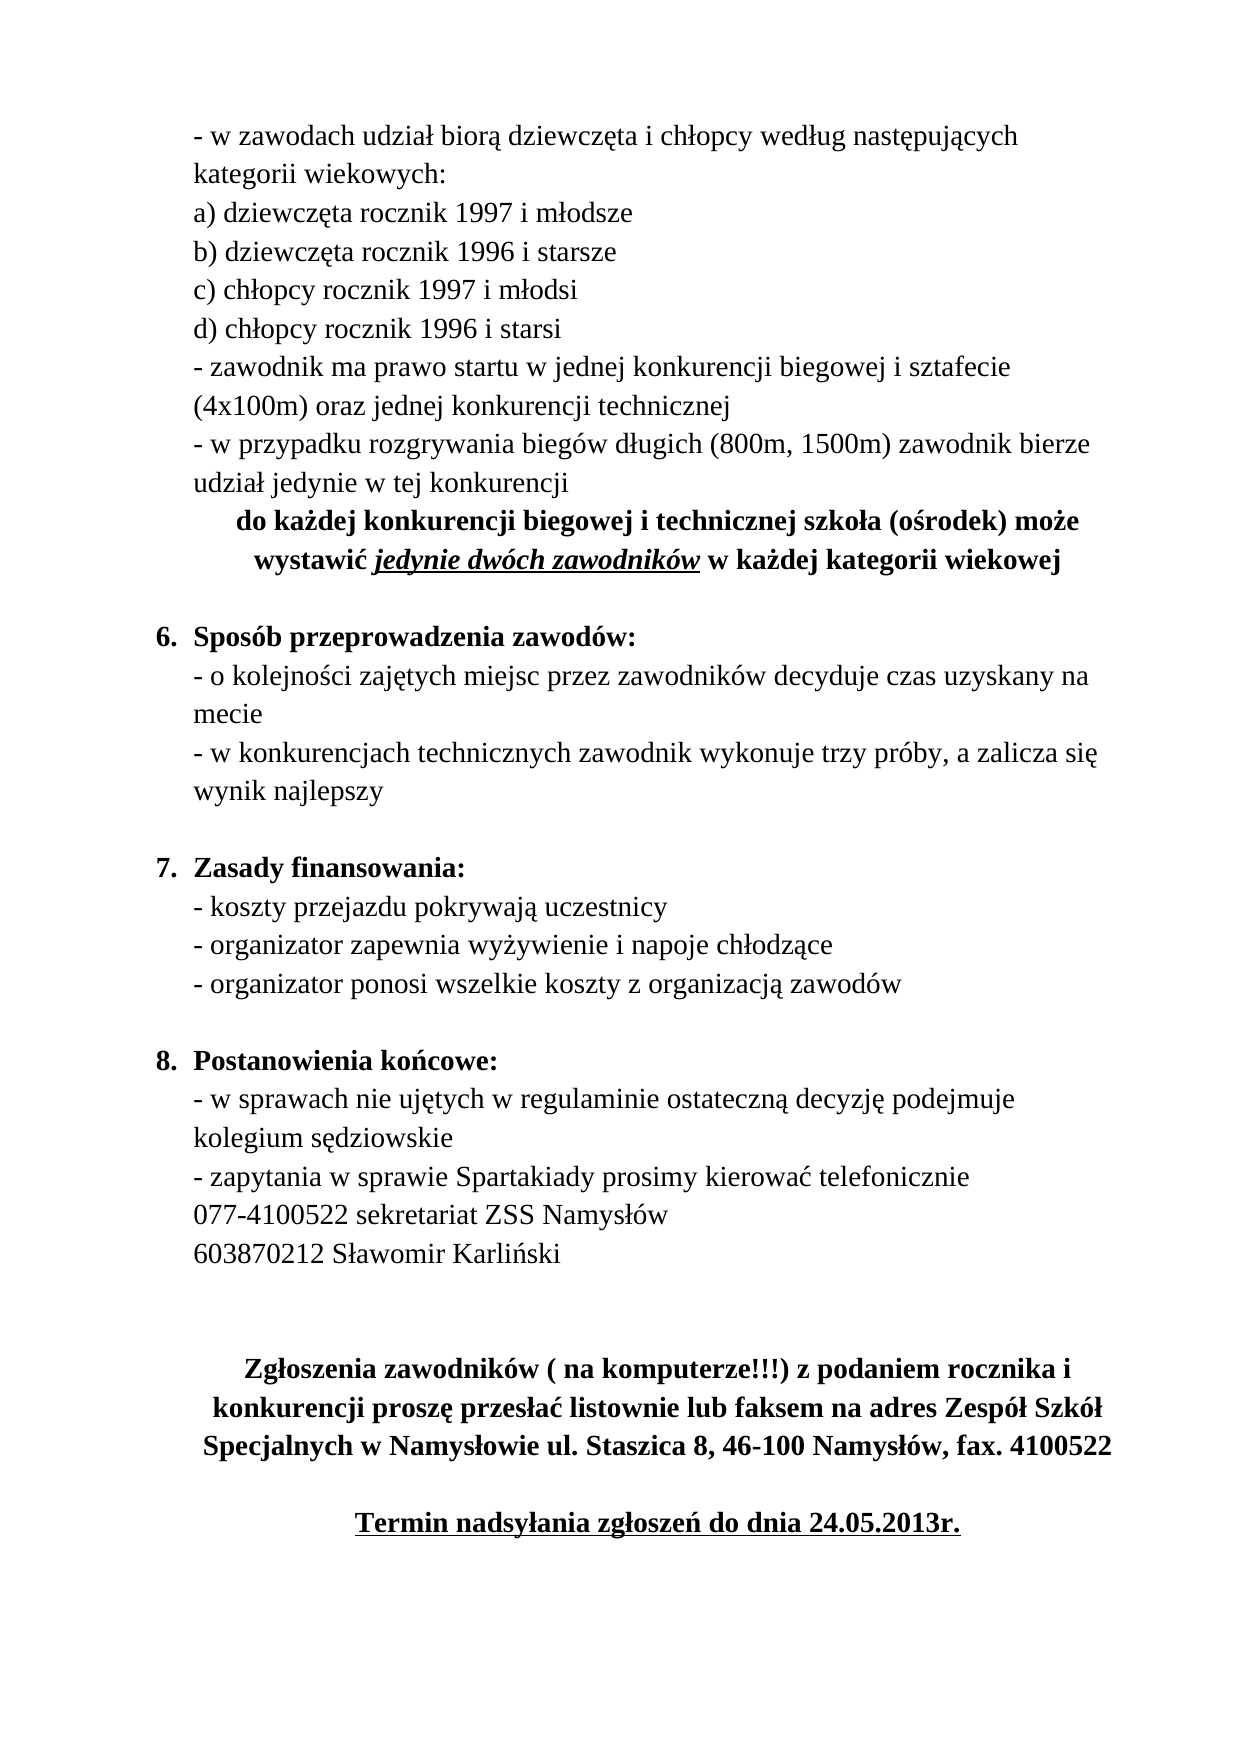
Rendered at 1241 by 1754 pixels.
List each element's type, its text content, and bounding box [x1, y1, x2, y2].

list d) chłopcy rocznik 1996 i starsi [193, 311, 1122, 344]
list - w sprawach nie ujętych w regulaminie ostateczną decyzję podejmuje kolegium sędziowskie [193, 1082, 1122, 1154]
list Zasady finansowania: [156, 850, 1122, 884]
list 603870212 Sławomir Karliński [193, 1236, 1122, 1269]
list do każdej konkurencji biegowej i technicznej szkoła (ośrodek) może wystawić jedynie dwóch zawodników w każdej kategorii wiekowej [193, 503, 1122, 576]
list Termin nadsyłania zgłoszeń do dnia 24.05.2013r. [193, 1506, 1122, 1539]
list Zgłoszenia zawodników ( na komputerze!!!) z podaniem rocznika i konkurencji proszę przesłać listownie lub faksem na adres Zespół Szkół Specjalnych w Namysłowie ul. Staszica 8, 46-100 Namysłów, fax. 4100522 [193, 1351, 1122, 1462]
list - organizator ponosi wszelkie koszty z organizacją zawodów [193, 966, 1122, 999]
list Sposób przeprowadzenia zawodów: [156, 619, 1122, 653]
list - w zawodach udział biorą dziewczęta i chłopcy według następujących kategorii wiekowych: [193, 118, 1122, 190]
list - w przypadku rozgrywania biegów długich (800m, 1500m) zawodnik bierze udział jedynie w tej konkurencji [193, 426, 1122, 498]
list - o kolejności zajętych miejsc przez zawodników decyduje czas uzyskany na mecie [193, 658, 1122, 730]
list b) dziewczęta rocznik 1996 i starsze [193, 234, 1122, 267]
list a) dziewczęta rocznik 1997 i młodsze [193, 195, 1122, 229]
list - organizator zapewnia wyżywienie i napoje chłodzące [193, 927, 1122, 961]
list - zapytania w sprawie Spartakiady prosimy kierować telefonicznie 077-4100522 sekretariat ZSS Namysłów [193, 1159, 1122, 1231]
list Postanowienia końcowe: [156, 1043, 1122, 1077]
list - koszty przejazdu pokrywają uczestnicy [193, 889, 1122, 922]
list - zawodnik ma prawo startu w jednej konkurencji biegowej i sztafecie (4x100m) oraz jednej konkurencji technicznej [193, 349, 1122, 421]
list - w konkurencjach technicznych zawodnik wykonuje trzy próby, a zalicza się wynik najlepszy [193, 735, 1122, 807]
list c) chłopcy rocznik 1997 i młodsi [193, 272, 1122, 306]
